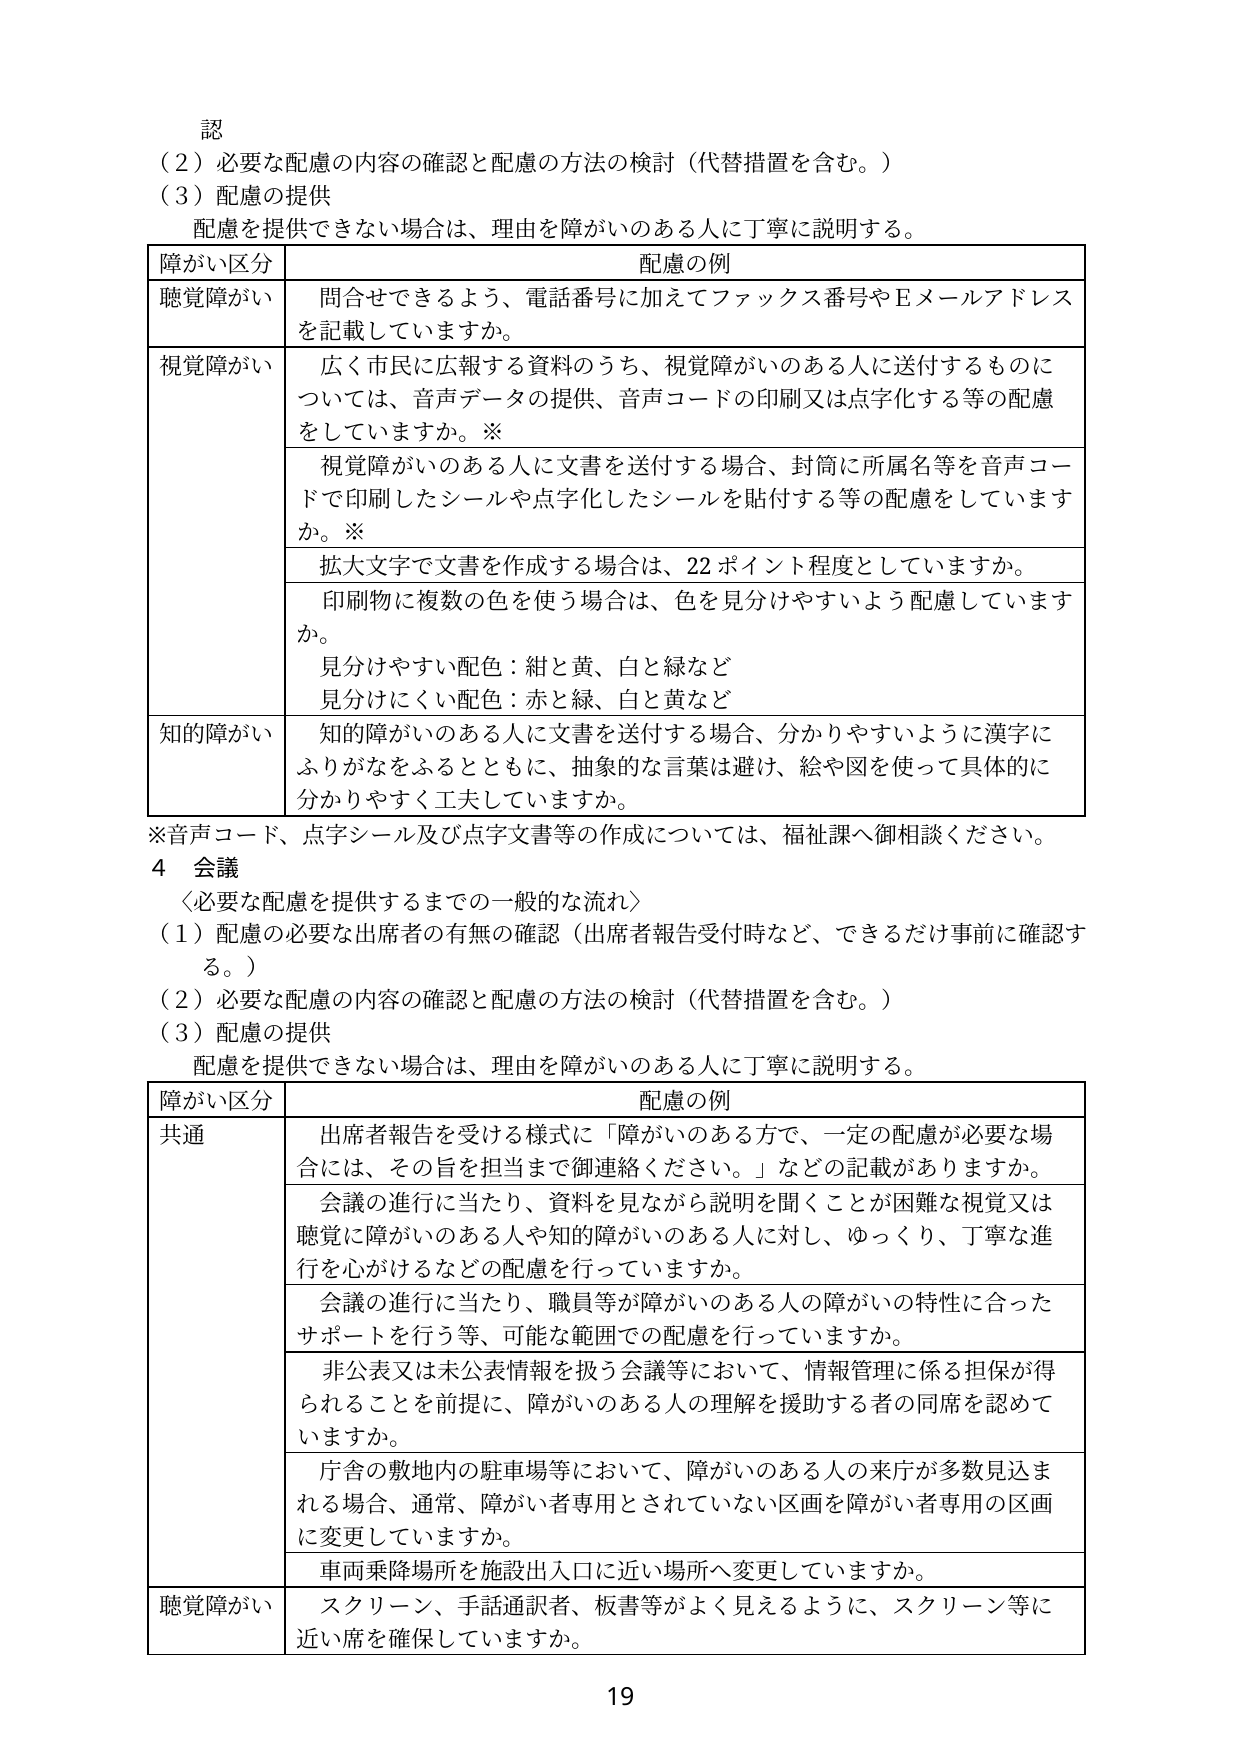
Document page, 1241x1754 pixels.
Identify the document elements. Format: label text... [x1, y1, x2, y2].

table_cell 会議の進行に当たり、資料を見ながら説明を聞くことが困難な視覚又は聴覚に障がいのある人や知的障がいのある人に対し、ゆっくり、丁寧な進行を心がけるなどの配慮を行っていますか。 [286, 1185, 1084, 1284]
table_cell 車両乗降場所を施設出入口に近い場所へ変更していますか。 [286, 1553, 1084, 1586]
text 配慮を提供できない場合は、理由を障がいのある人に丁寧に説明する。 [148, 211, 1092, 244]
text （１）配慮の必要な出席者の有無の確認（出席者報告受付時など、できるだけ事前に確認する。） [148, 916, 1092, 982]
table_cell 庁舎の敷地内の駐車場等において、障がいのある人の来庁が多数見込まれる場合、通常、障がい者専用とされていない区画を障がい者専用の区画に変更していますか。 [286, 1453, 1084, 1552]
table_header 配慮の例 [286, 246, 1084, 279]
table_cell 知的障がい [149, 716, 284, 815]
text ※音声コード、点字シール及び点字文書等の作成については、福祉課へ御相談ください。 [148, 817, 1092, 850]
table_cell 問合せできるよう、電話番号に加えてファックス番号やＥメールアドレスを記載していますか。 [286, 281, 1084, 346]
table_header 障がい区分 [149, 246, 284, 279]
text （３）配慮の提供 [148, 1015, 1092, 1048]
table_cell 知的障がいのある人に文書を送付する場合、分かりやすいように漢字にふりがなをふるとともに、抽象的な言葉は避け、絵や図を使って具体的に分かりやすく工夫していますか。 [286, 716, 1084, 815]
table_cell 共通 [149, 1118, 284, 1586]
table_cell 広く市民に広報する資料のうち、視覚障がいのある人に送付するものについては、音声データの提供、音声コードの印刷又は点字化する等の配慮をしていますか。※ [286, 348, 1084, 447]
text ４ 会議 [148, 850, 1092, 883]
text 〈必要な配慮を提供するまでの一般的な流れ〉 [148, 883, 1092, 916]
table_header 配慮の例 [286, 1083, 1084, 1116]
table_cell 視覚障がいのある人に文書を送付する場合、封筒に所属名等を音声コードで印刷したシールや点字化したシールを貼付する等の配慮をしていますか。※ [286, 448, 1084, 547]
table_header 障がい区分 [149, 1083, 284, 1116]
table_cell 視覚障がい [149, 348, 284, 715]
table_cell 会議の進行に当たり、職員等が障がいのある人の障がいの特性に合ったサポートを行う等、可能な範囲での配慮を行っていますか。 [286, 1285, 1084, 1351]
table_cell 聴覚障がい [149, 281, 284, 346]
table_cell 拡大文字で文書を作成する場合は、22ポイント程度としていますか。 [286, 548, 1084, 582]
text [148, 112, 1092, 145]
table_cell 非公表又は未公表情報を扱う会議等において、情報管理に係る担保が得られることを前提に、障がいのある人の理解を援助する者の同席を認めていますか。 [286, 1353, 1084, 1451]
text （２）必要な配慮の内容の確認と配慮の方法の検討（代替措置を含む。） [148, 982, 1092, 1015]
text （２）必要な配慮の内容の確認と配慮の方法の検討（代替措置を含む。） [148, 145, 1092, 178]
text 配慮を提供できない場合は、理由を障がいのある人に丁寧に説明する。 [148, 1048, 1092, 1081]
table_cell スクリーン、手話通訳者、板書等がよく見えるように、スクリーン等に近い席を確保していますか。 [286, 1588, 1084, 1654]
table_cell 聴覚障がい [149, 1588, 284, 1654]
text （３）配慮の提供 [148, 178, 1092, 211]
table_cell 印刷物に複数の色を使う場合は、色を見分けやすいよう配慮していますか。 見分けやすい配色：紺と黄、白と緑など 見分けにくい配色：赤と緑、白と黄など [286, 583, 1084, 715]
table_cell 出席者報告を受ける様式に「障がいのある方で、一定の配慮が必要な場合には、その旨を担当まで御連絡ください。」などの記載がありますか。 [286, 1118, 1084, 1183]
